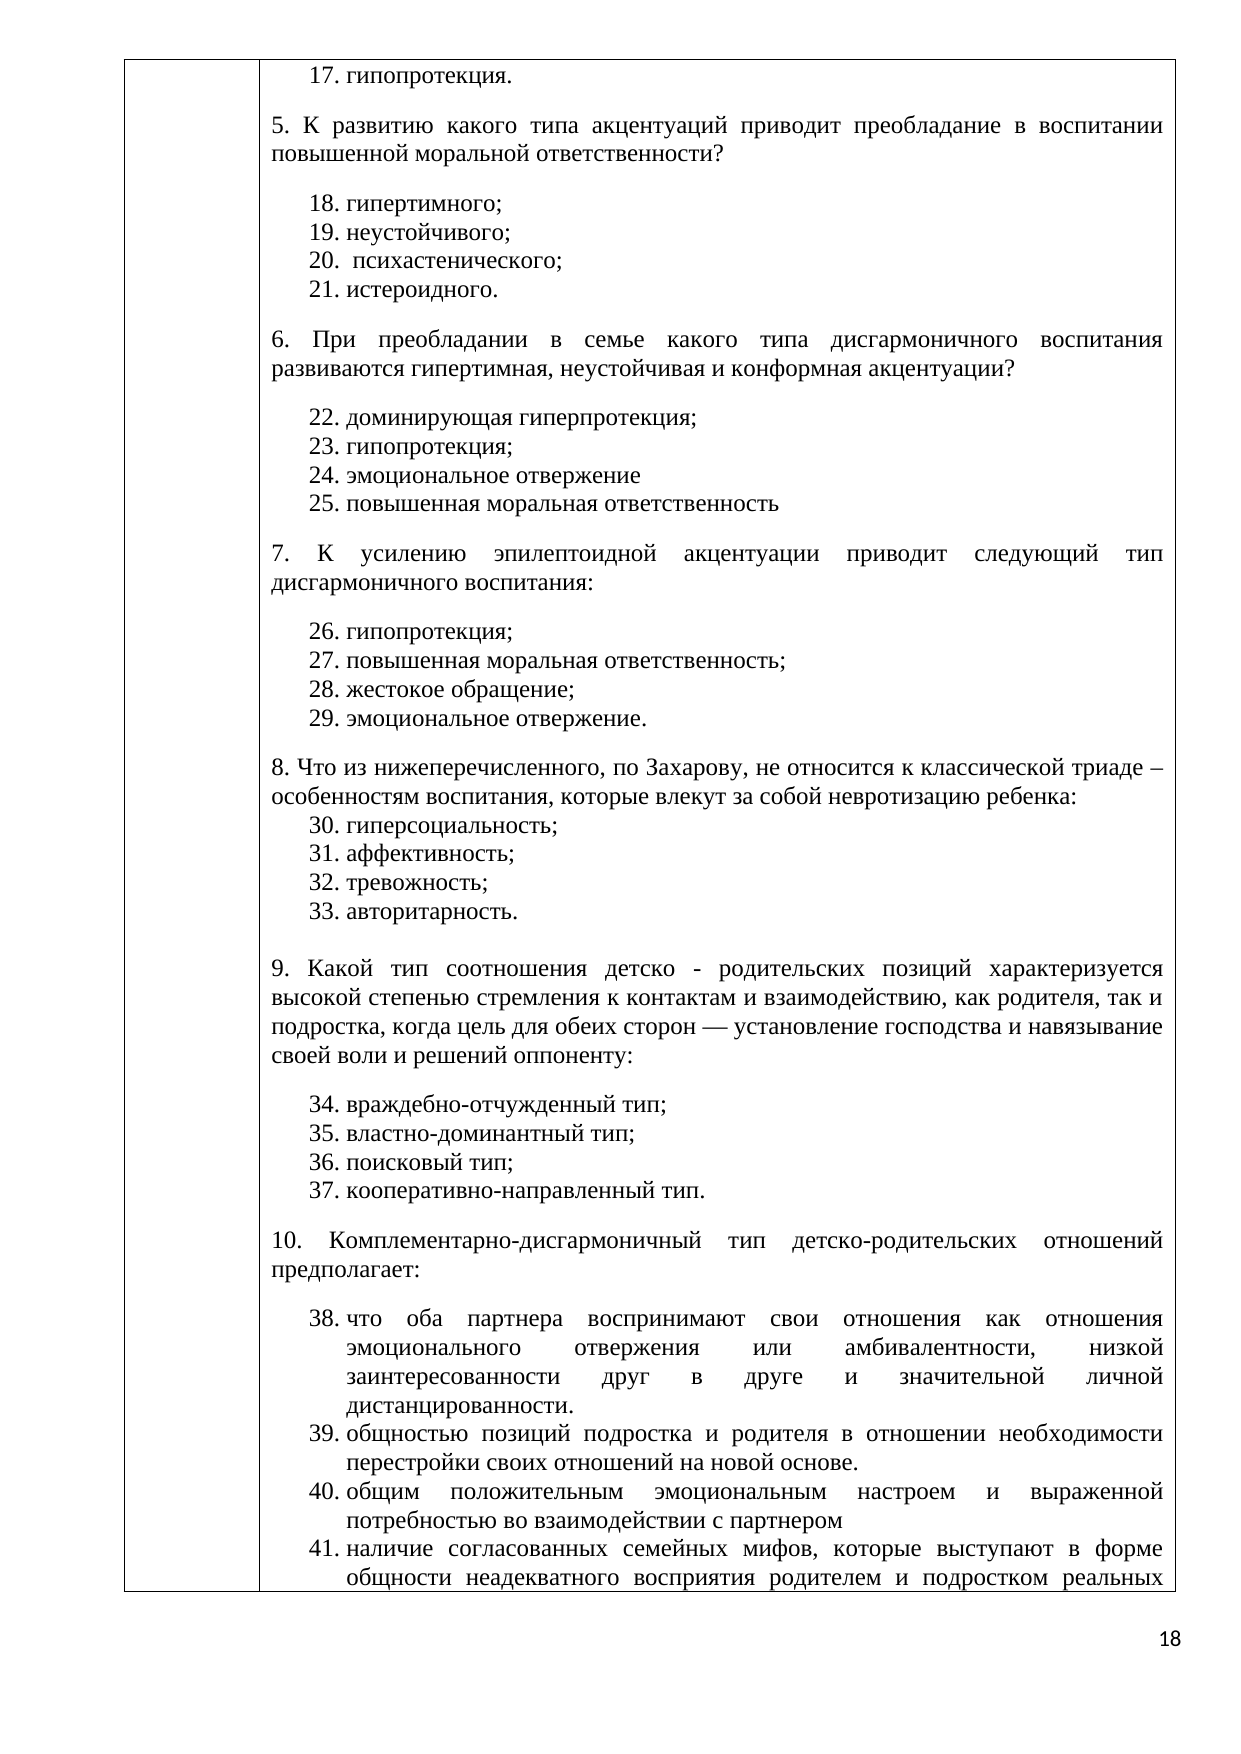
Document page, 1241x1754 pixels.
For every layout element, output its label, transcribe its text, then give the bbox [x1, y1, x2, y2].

table_cell 3 [125, 60, 259, 1591]
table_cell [260, 60, 1175, 1591]
